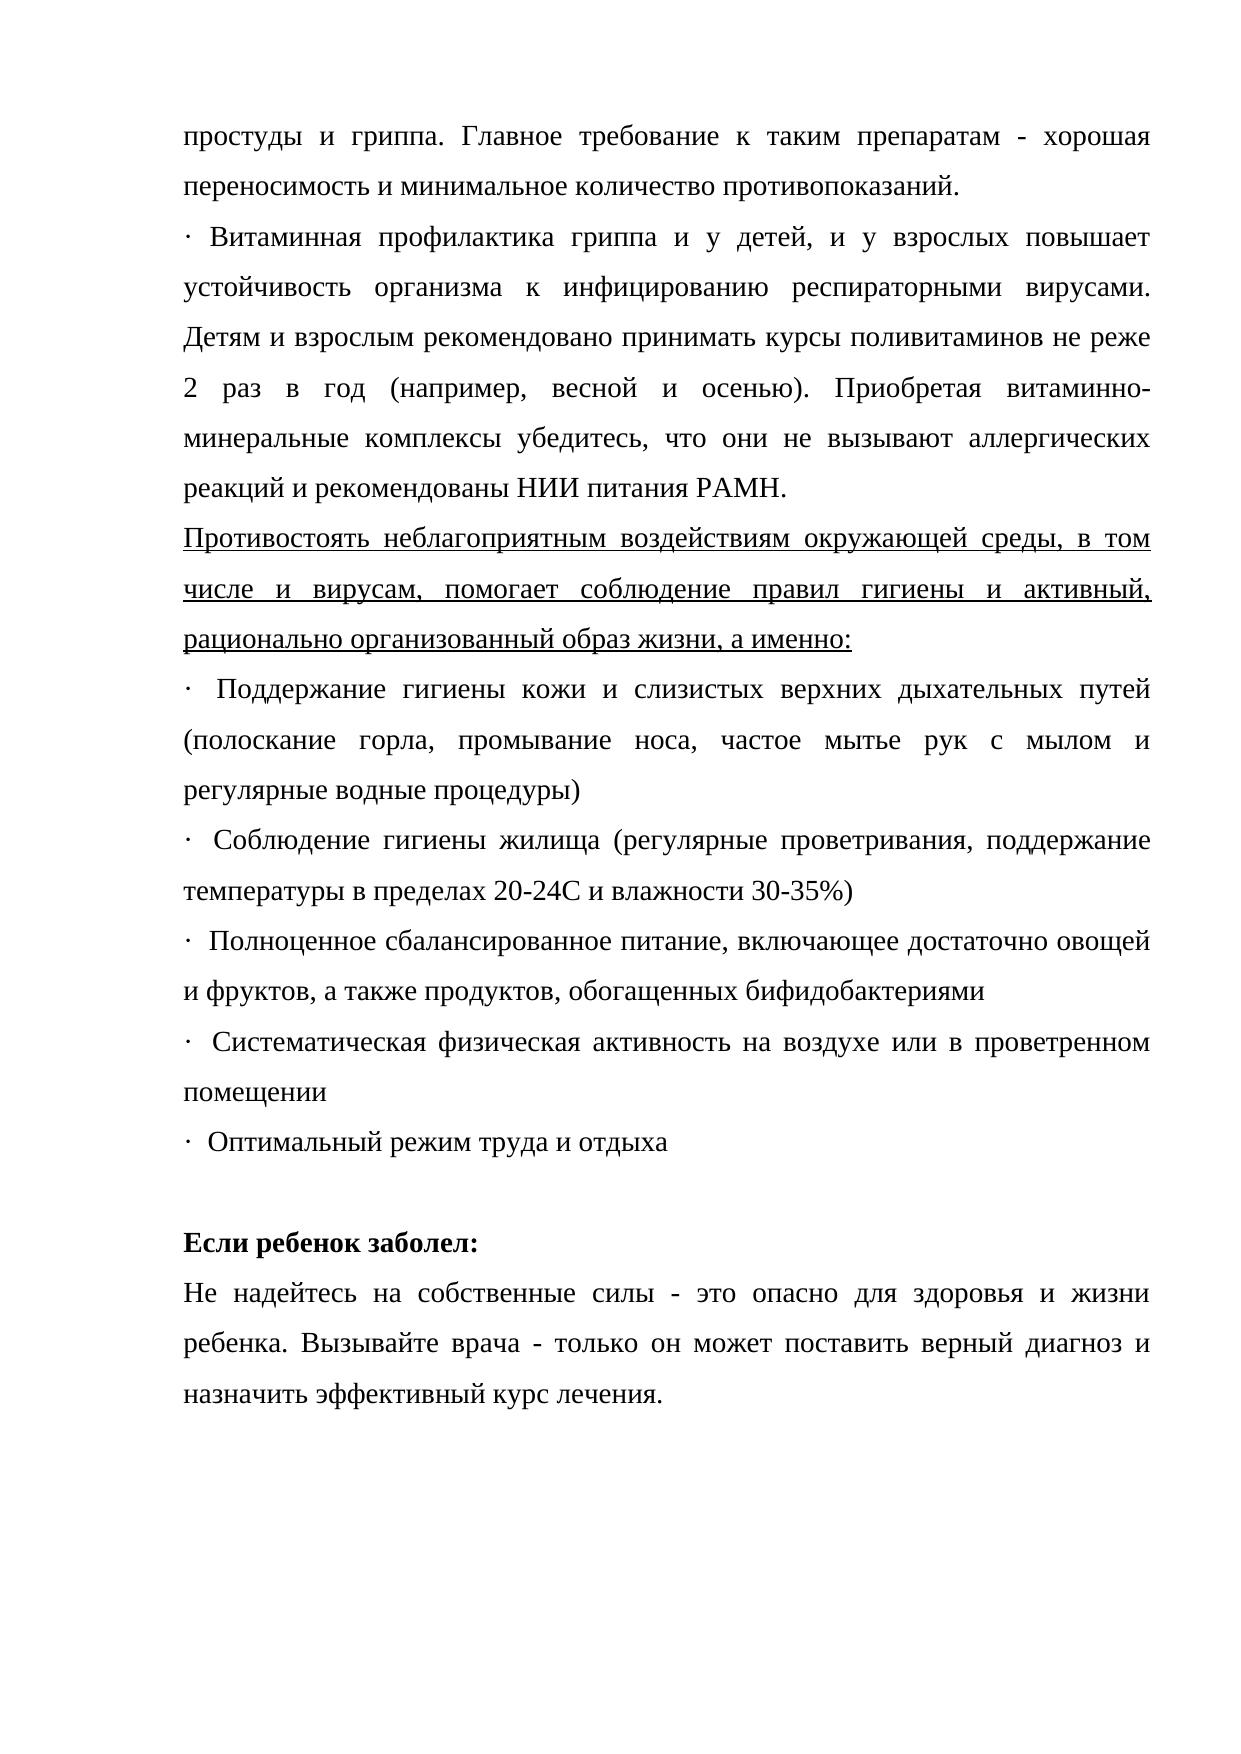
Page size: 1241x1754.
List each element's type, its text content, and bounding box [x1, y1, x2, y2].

text · Поддержание гигиены кожи и слизистых верхних дыхательных путей (полоскание горла, промывание носа, частое мытье рук с мылом и регулярные водные процедуры) [183, 672, 1152, 806]
text Противостоять неблагоприятным воздействиям окружающей среды, в том числе и вирусам, помогает соблюдение правил гигиены и активный, рационально организованный образ жизни, а именно: [183, 602, 1152, 655]
text · Систематическая физическая активность на воздухе или в проветренном помещении [183, 1024, 1152, 1108]
text Противостоять неблагоприятным воздействиям окружающей среды, в том числе и вирусам, помогает соблюдение правил гигиены и активный, рационально организованный образ жизни, а именно: [183, 521, 1152, 600]
text · Витаминная профилактика гриппа и у детей, и у взрослых повышает устойчивость организма к инфицированию респираторными вирусами. Детям и взрослым рекомендовано принимать курсы поливитаминов не реже 2 раз в год (например, весной и осенью). Приобретая витаминно-минеральные комплексы убедитесь, что они не вызывают аллергических реакций и рекомендованы НИИ питания РАМН. [183, 219, 1152, 504]
text · Оптимальный режим труда и отдыха [183, 1124, 1152, 1158]
text · Соблюдение гигиены жилища (регулярные проветривания, поддержание температуры в пределах 20-24С и влажности 30-35%) [183, 822, 1152, 906]
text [183, 118, 1152, 202]
text Не надейтесь на собственные силы - это опасно для здоровья и жизни ребенка. Вызывайте врача - только он может поставить верный диагноз и назначить эффективный курс лечения. [183, 1275, 1152, 1409]
text Если ребенок заболел: [183, 1175, 1152, 1258]
text · Полноценное сбалансированное питание, включающее достаточно овощей и фруктов, а также продуктов, обогащенных бифидобактериями [183, 923, 1152, 1007]
